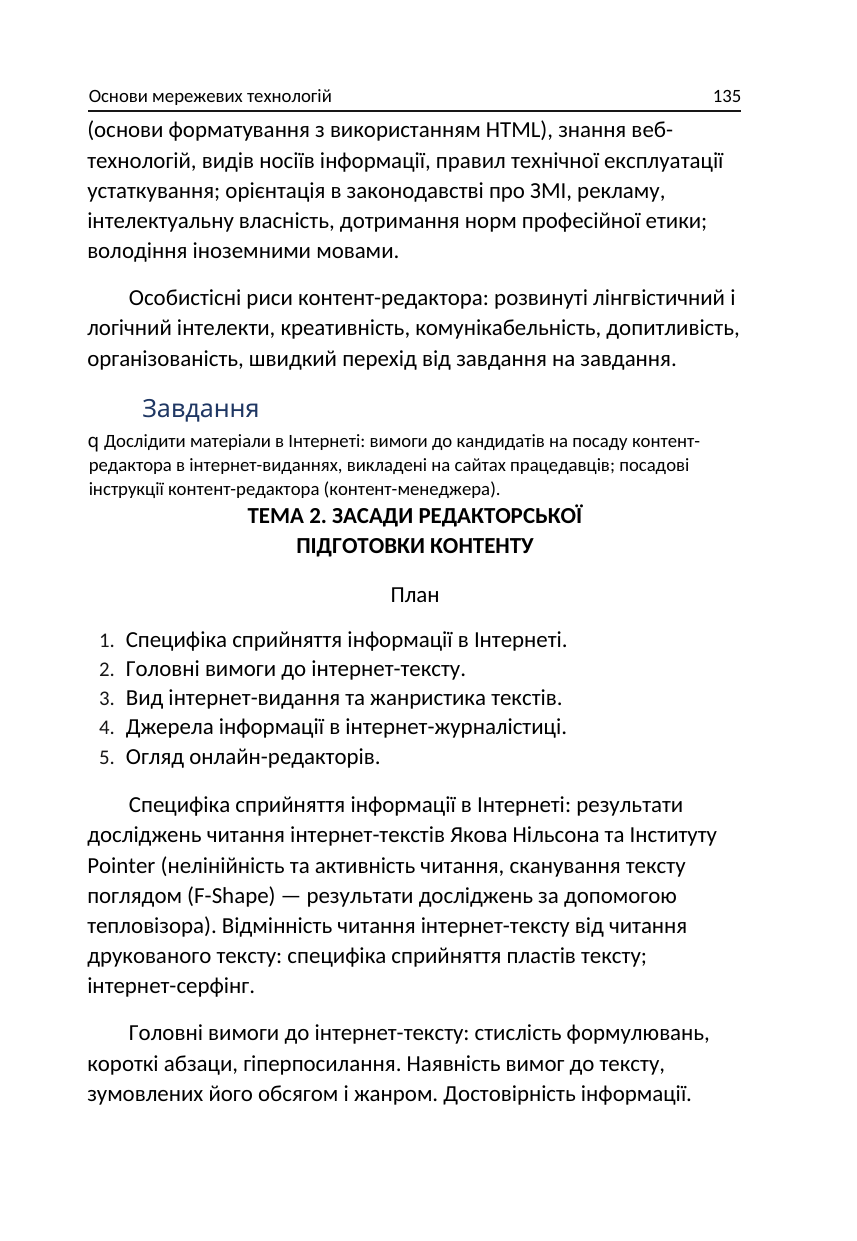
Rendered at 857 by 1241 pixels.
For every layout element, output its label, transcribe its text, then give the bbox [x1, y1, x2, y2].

text Специфіка сприйняття інформації в Інтернеті: результати досліджень читання інтернет-текстів Якова Нільсона та Інституту Pointer (нелінійність та активність читання, сканування тексту поглядом (F-Shape) — результати досліджень за допомогою тепловізора). Відмінність читання інтернет-тексту від читання друкованого тексту: специфіка сприйняття пластів тексту; інтернет-серфінг. [87, 790, 741, 1000]
text Головні вимоги до інтернет-тексту: стислість формулювань, короткі абзаци, гіперпосилання. Наявність вимог до тексту, зумовлених його обсягом і жанром. Достовірність інформації. [87, 1018, 741, 1107]
subtitle Завдання [142, 391, 689, 424]
list Головні вимоги до інтернет-тексту. [99, 655, 741, 682]
text Особистісні риси контент-редактора: розвинуті лінгвістичний і логічний інтелекти, креативність, комунікабельність, допитливість, організованість, швидкий перехід від завдання на завдання. [87, 283, 741, 372]
list Вид інтернет-видання та жанристика текстів. [99, 684, 741, 711]
list Джерела інформації в інтернет-журналістиці. [99, 713, 741, 740]
text ТЕМА 2. ЗАСАДИ РЕДАКТОРСЬКОЇ [107, 501, 722, 529]
list Огляд онлайн-редакторів. [99, 743, 741, 769]
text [87, 116, 741, 264]
text План [108, 580, 722, 608]
text ПІДГОТОВКИ КОНТЕНТУ [107, 531, 722, 559]
text q Дослідити матеріали в Інтернеті: вимоги до кандидатів на посаду контент-редактора в інтернет-виданнях, викладені на сайтах працедавців; посадові інструкції контент-редактора (контент-менеджера). [87, 427, 741, 500]
list Специфіка сприйняття інформації в Інтернеті. [99, 626, 741, 652]
